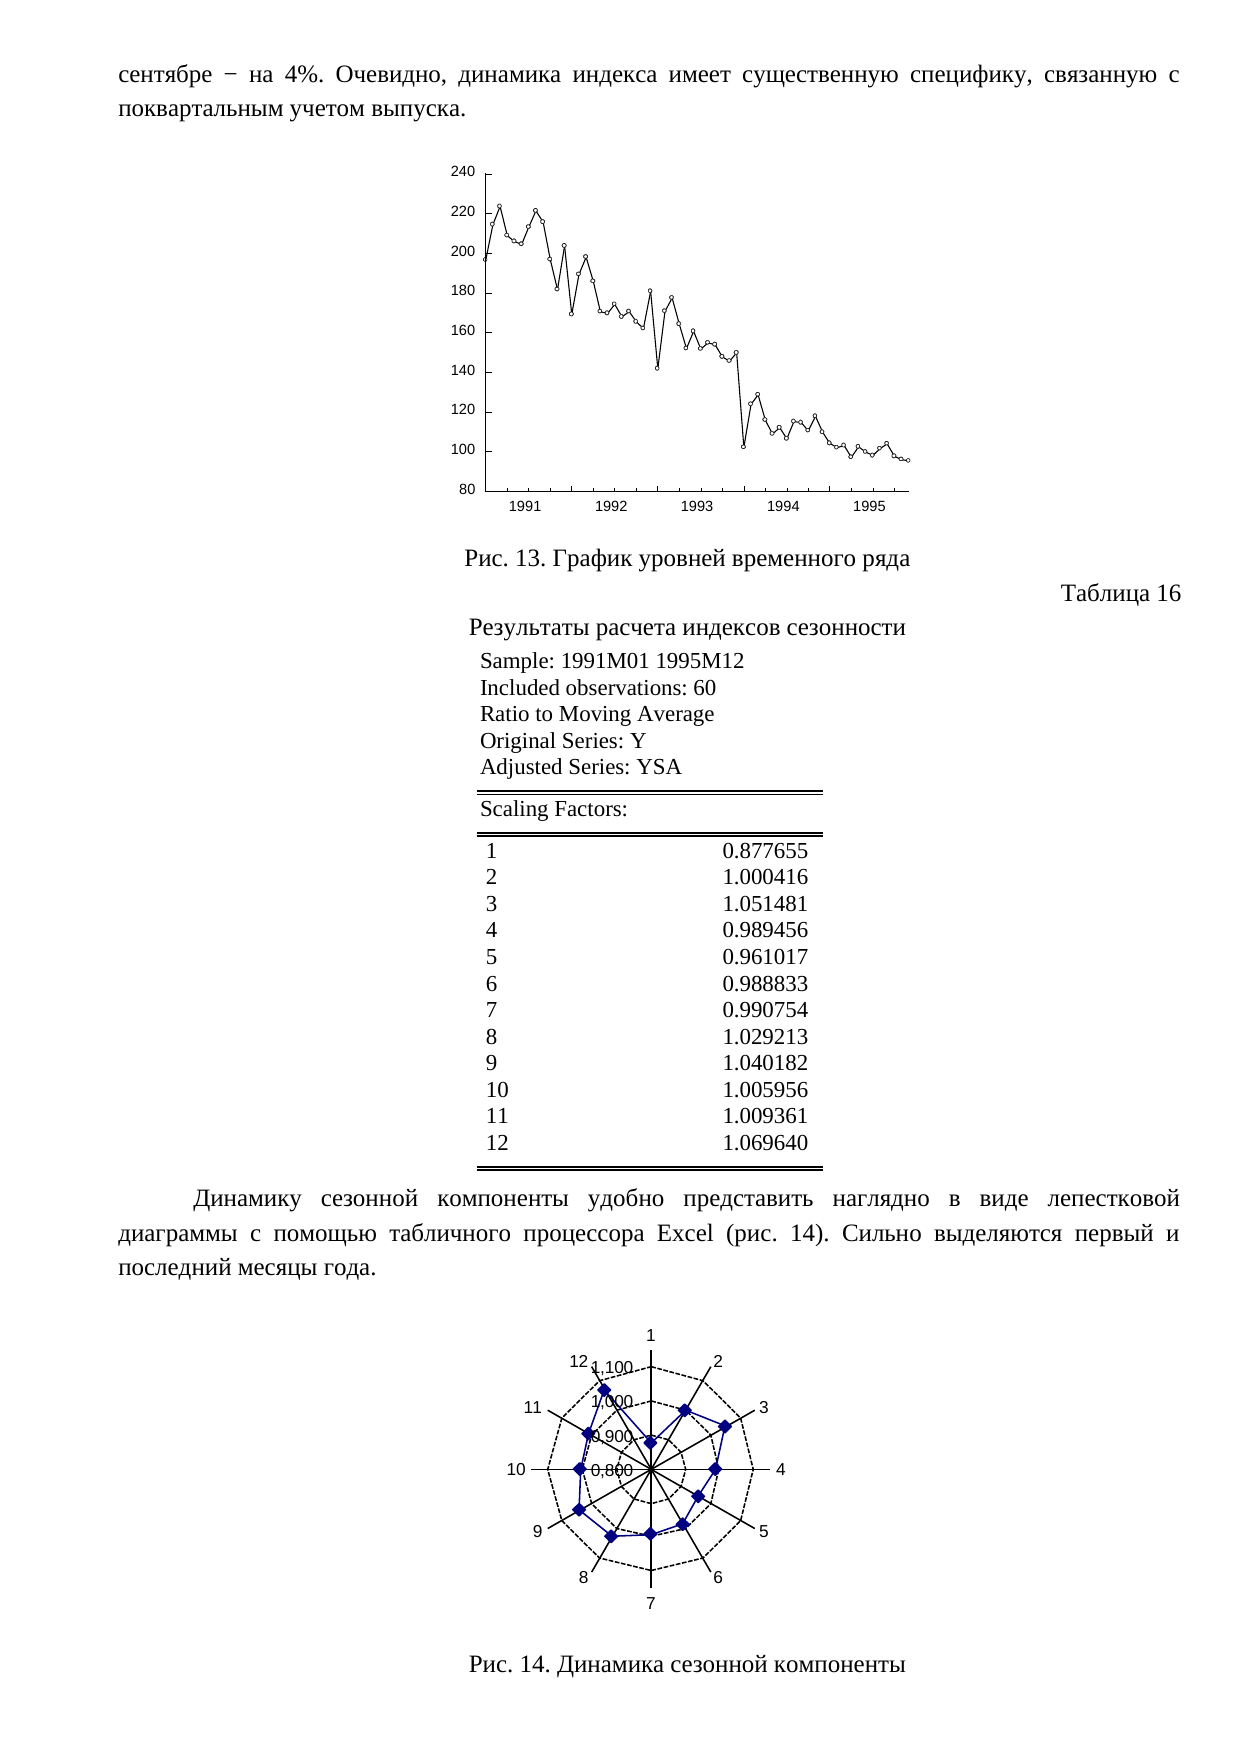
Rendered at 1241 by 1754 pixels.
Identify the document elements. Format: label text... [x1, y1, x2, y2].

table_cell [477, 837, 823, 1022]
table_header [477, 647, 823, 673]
text Рис. 13. График уровней временного ряда [118, 543, 1181, 572]
text Динамику сезонной компоненты удобно представить наглядно в виде лепестковой диаграммы с помощью табличного процессора Excel (рис. 14). Сильно выделяются первый и последний месяцы года. [118, 1183, 1181, 1281]
text Результаты расчета индексов сезонности [118, 612, 1181, 641]
text Рис. 14. Динамика сезонной компоненты [118, 1649, 1181, 1678]
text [118, 59, 1181, 122]
text Таблица 16 [118, 578, 1181, 607]
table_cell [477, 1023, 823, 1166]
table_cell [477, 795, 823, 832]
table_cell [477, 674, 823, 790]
